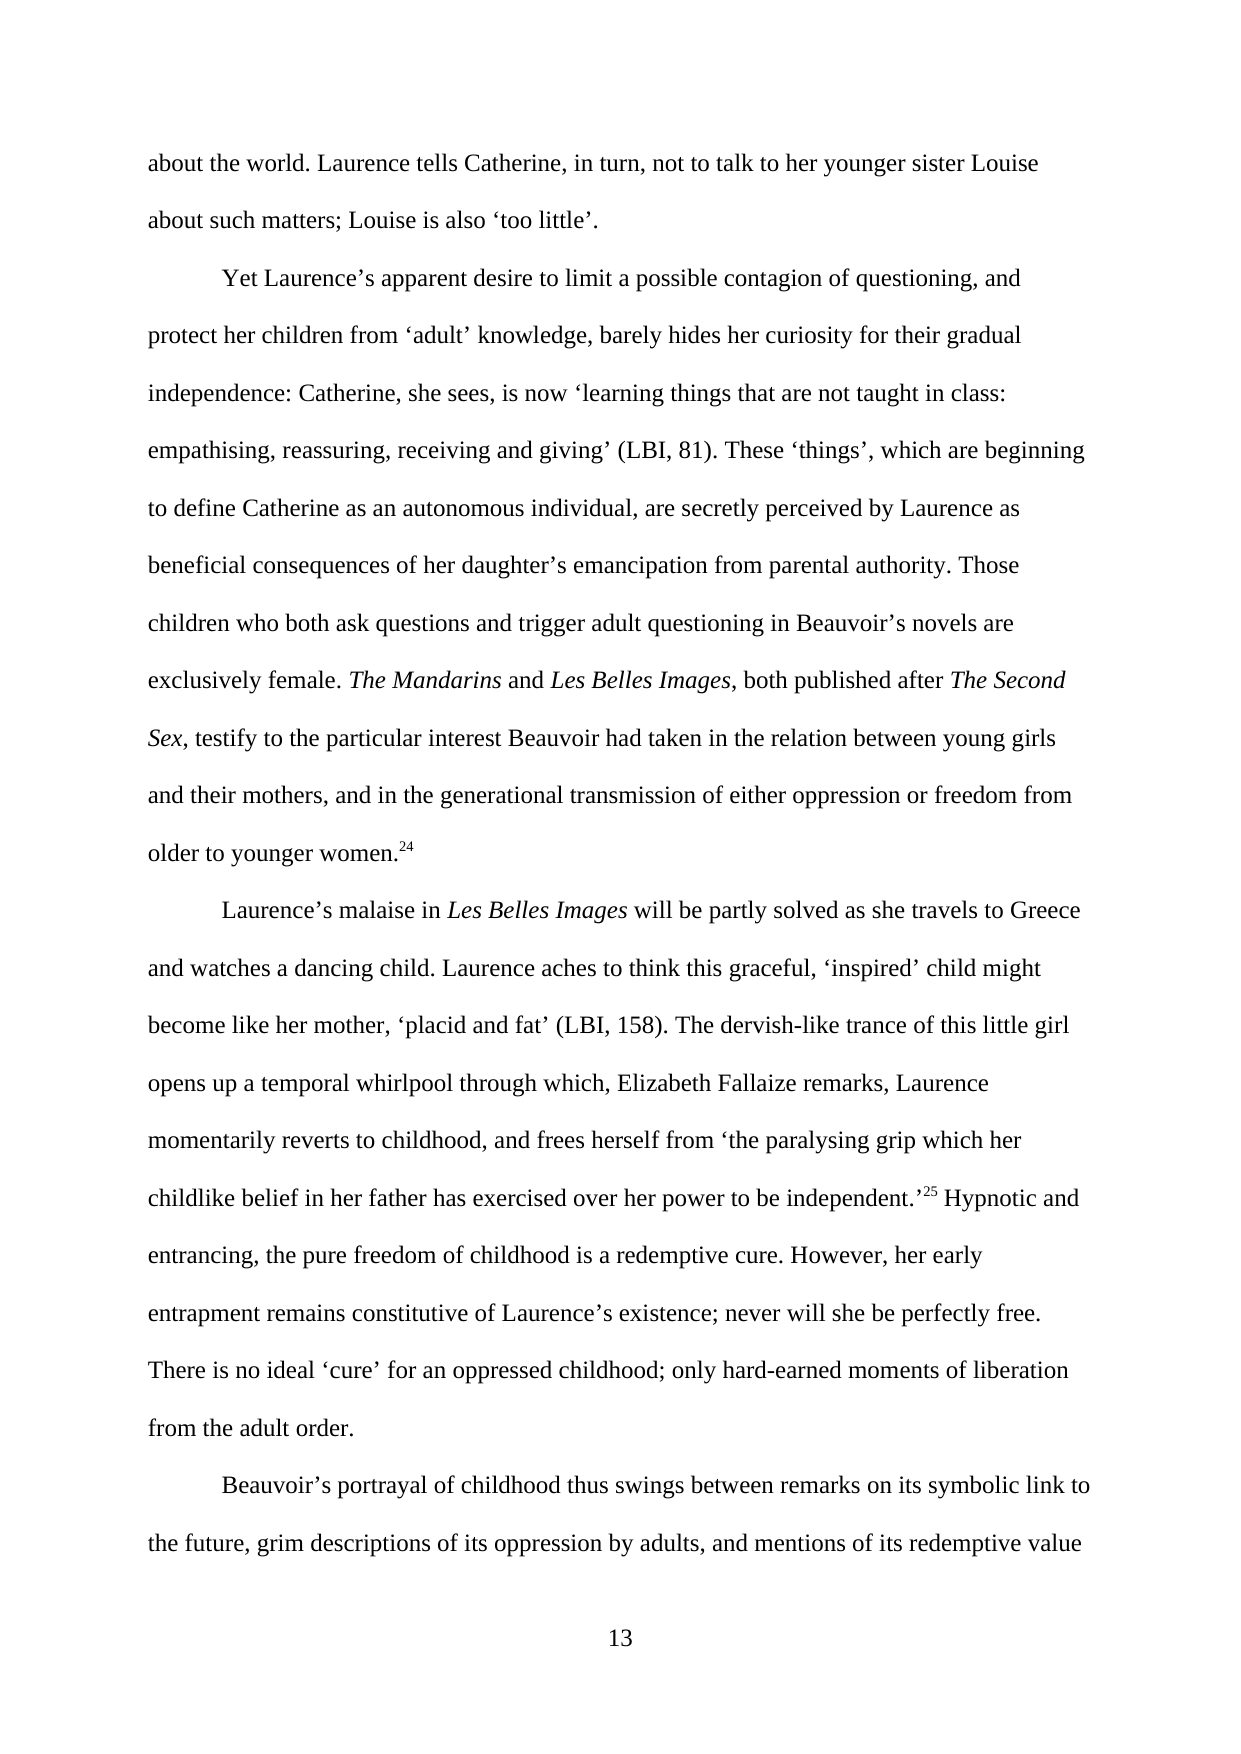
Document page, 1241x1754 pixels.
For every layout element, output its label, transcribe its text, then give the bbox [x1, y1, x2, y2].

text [148, 148, 1093, 234]
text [148, 1470, 1093, 1556]
text Yet Laurence’s apparent desire to limit a possible contagion of questioning, and protect her children from ‘adult’ knowledge, barely hides her curiosity for their gradual independence: Catherine, she sees, is now ‘learning things that are not taught in class: empathising, reassuring, receiving and giving’ (LBI, 81). These ‘things’, which are beginning to define Catherine as an autonomous individual, are secretly perceived by Laurence as beneficial consequences of her daughter’s emancipation from parental authority. Those children who both ask questions and trigger adult questioning in Beauvoir’s novels are exclusively female. The Mandarins and Les Belles Images, both published after The Second Sex, testify to the particular interest Beauvoir had taken in the relation between young girls and their mothers, and in the generational transmission of either oppression or freedom from older to younger women. [148, 263, 1093, 866]
text Laurence’s malaise in Les Belles Images will be partly solved as she travels to Greece and watches a dancing child. Laurence aches to think this graceful, ‘inspired’ child might become like her mother, ‘placid and fat’ (LBI, 158). The dervish-like trance of this little girl opens up a temporal whirlpool through which, Elizabeth Fallaize remarks, Laurence momentarily reverts to childhood, and frees herself from ‘the paralysing grip which her childlike belief in her father has exercised over her power to be independent.’ Hypnotic and entrancing, the pure freedom of childhood is a redemptive cure. However, her early entrapment remains constitutive of Laurence’s existence; never will she be perfectly free. There is no ideal ‘cure’ for an oppressed childhood; only hard-earned moments of liberation from the adult order. [148, 895, 1093, 1441]
